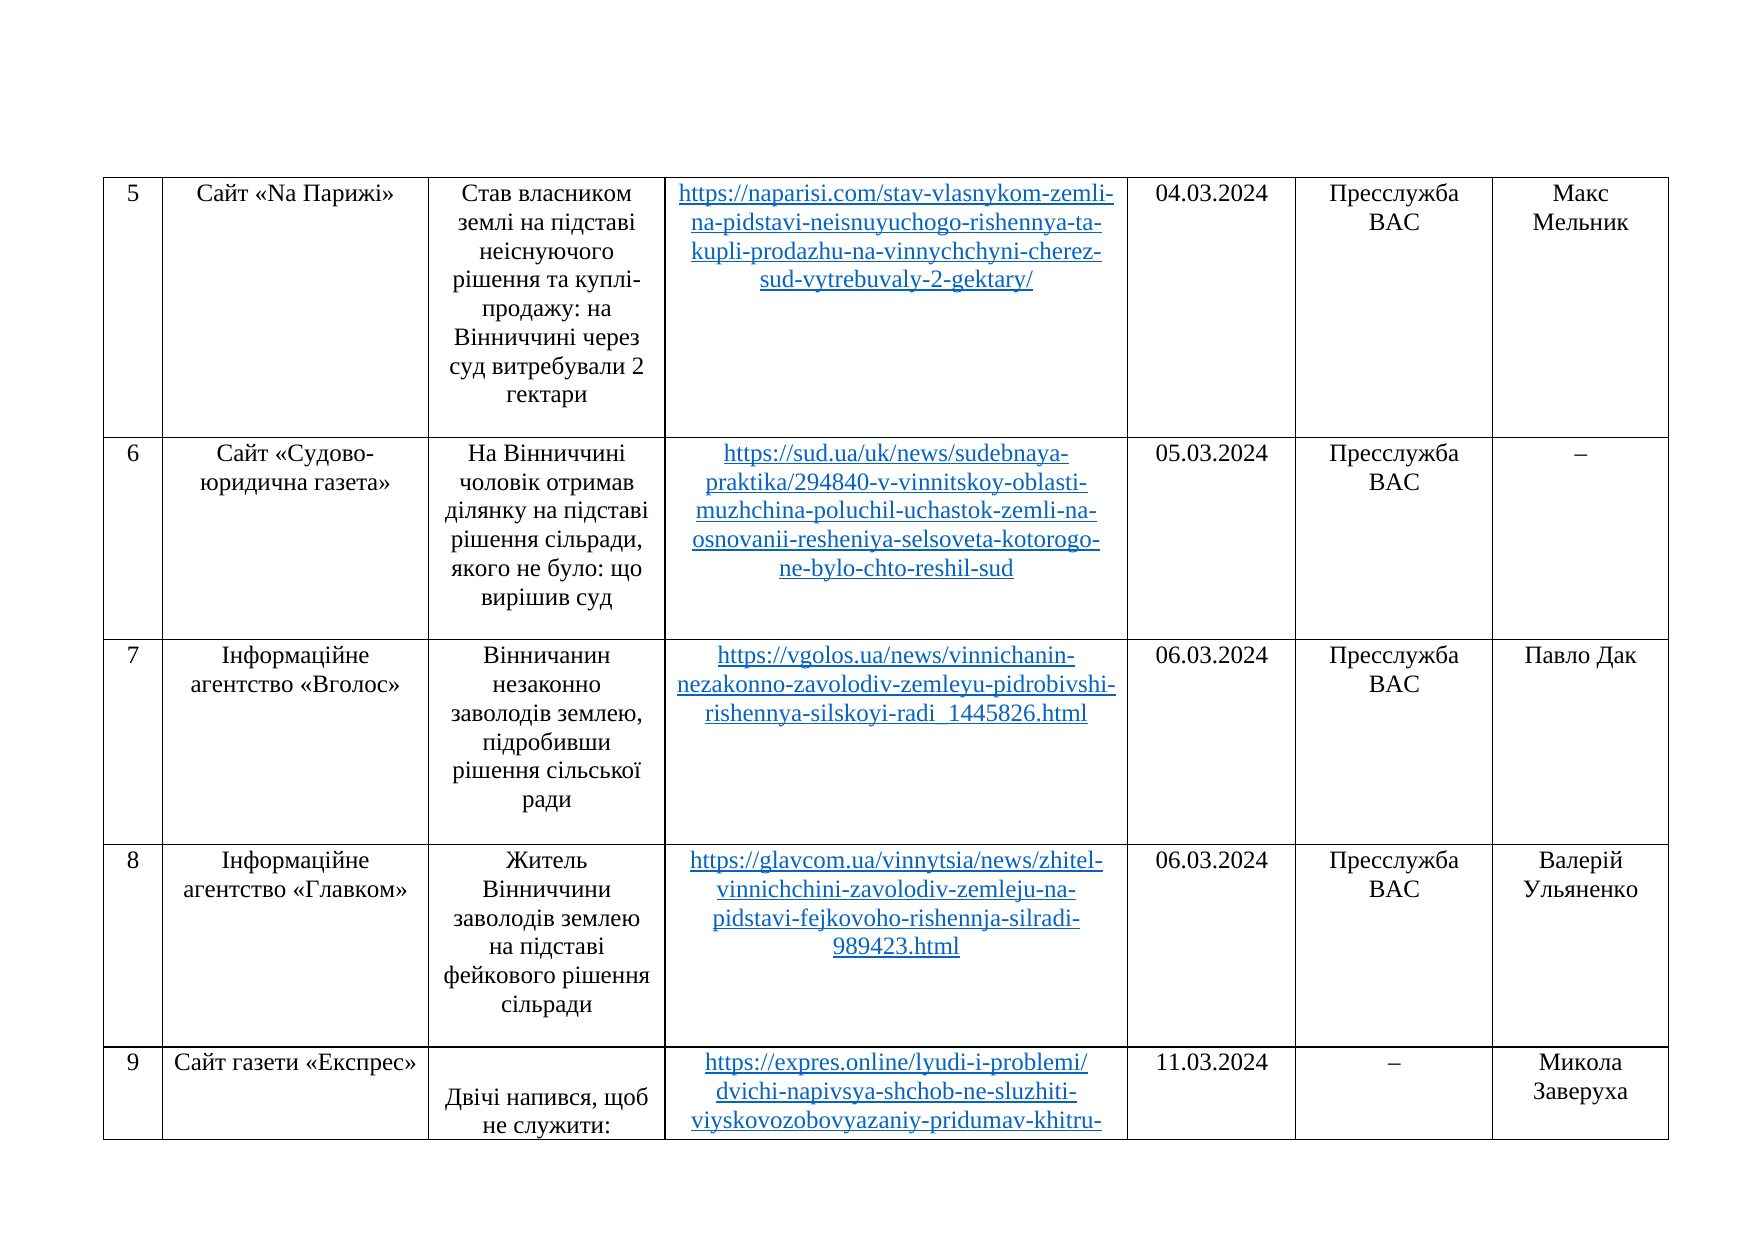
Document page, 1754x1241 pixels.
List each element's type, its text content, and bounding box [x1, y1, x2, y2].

table_cell 06.03.2024 [1128, 640, 1295, 844]
table_cell Пресслужба ВАС [1296, 438, 1492, 639]
table_cell https://naparisi.com/stav-vlasnykom-zemli-na-pidstavi-neisnuyuchogo-rishennya-ta-kupli-prodazhu-na-vinnychchyni-cherez-sud-vytrebuvaly-2-gektary/ [666, 178, 1127, 437]
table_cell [666, 1048, 1127, 1139]
table_cell 04.03.2024 [1128, 178, 1295, 437]
table_cell Пресслужба ВАС [1296, 640, 1492, 844]
table_cell Житель Вінниччини заволодів землею на підставі фейкового рішення сільради [429, 845, 664, 1046]
table_cell – [1493, 438, 1668, 639]
table_cell Павло Дак [1493, 640, 1668, 844]
table_cell – [1296, 1048, 1492, 1139]
table_cell Став власником землі на підставі неіснуючого рішення та куплі-продажу: на Вінниччині через суд витребували 2 гектари [429, 178, 664, 437]
table_cell 05.03.2024 [1128, 438, 1295, 639]
table_cell 7 [104, 640, 162, 844]
table_cell 9 [104, 1048, 162, 1139]
table_cell Пресслужба ВАС [1296, 845, 1492, 1046]
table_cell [429, 1048, 664, 1139]
table_cell 5 [104, 178, 162, 437]
table_cell Пресслужба ВАС [1296, 178, 1492, 437]
table_cell https://vgolos.ua/news/vinnichanin-nezakonno-zavolodiv-zemleyu-pidrobivshi-rishennya-silskoyi-radi_1445826.html [666, 640, 1127, 844]
table_cell Інформаційне агентство «Главком» [163, 845, 428, 1046]
table_cell 6 [104, 438, 162, 639]
table_cell На Вінниччині чоловік отримав ділянку на підставі рішення сільради, якого не було: що вирішив суд [429, 438, 664, 639]
table_cell 06.03.2024 [1128, 845, 1295, 1046]
table_cell Вінничанин незаконно заволодів землею, підробивши рішення сільської ради [429, 640, 664, 844]
table_cell Макс Мельник [1493, 178, 1668, 437]
table_cell Сайт «Na Парижі» [163, 178, 428, 437]
table_cell https://sud.ua/uk/news/sudebnaya-praktika/294840-v-vinnitskoy-oblasti-muzhchina-poluchil-uchastok-zemli-na-osnovanii-resheniya-selsoveta-kotorogo-ne-bylo-chto-reshil-sud [666, 438, 1127, 639]
table_cell Валерій Ульяненко [1493, 845, 1668, 1046]
table_cell https://glavcom.ua/vinnytsia/news/zhitel-vinnichchini-zavolodiv-zemleju-na-pidstavi-fejkovoho-rishennja-silradi-989423.html [666, 845, 1127, 1046]
table_cell Інформаційне агентство «Вголос» [163, 640, 428, 844]
table_cell Сайт «Судово-юридична газета» [163, 438, 428, 639]
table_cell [163, 1048, 428, 1139]
table_cell Микола Заверуха [1493, 1048, 1668, 1139]
table_cell 11.03.2024 [1128, 1048, 1295, 1139]
table_cell 8 [104, 845, 162, 1046]
